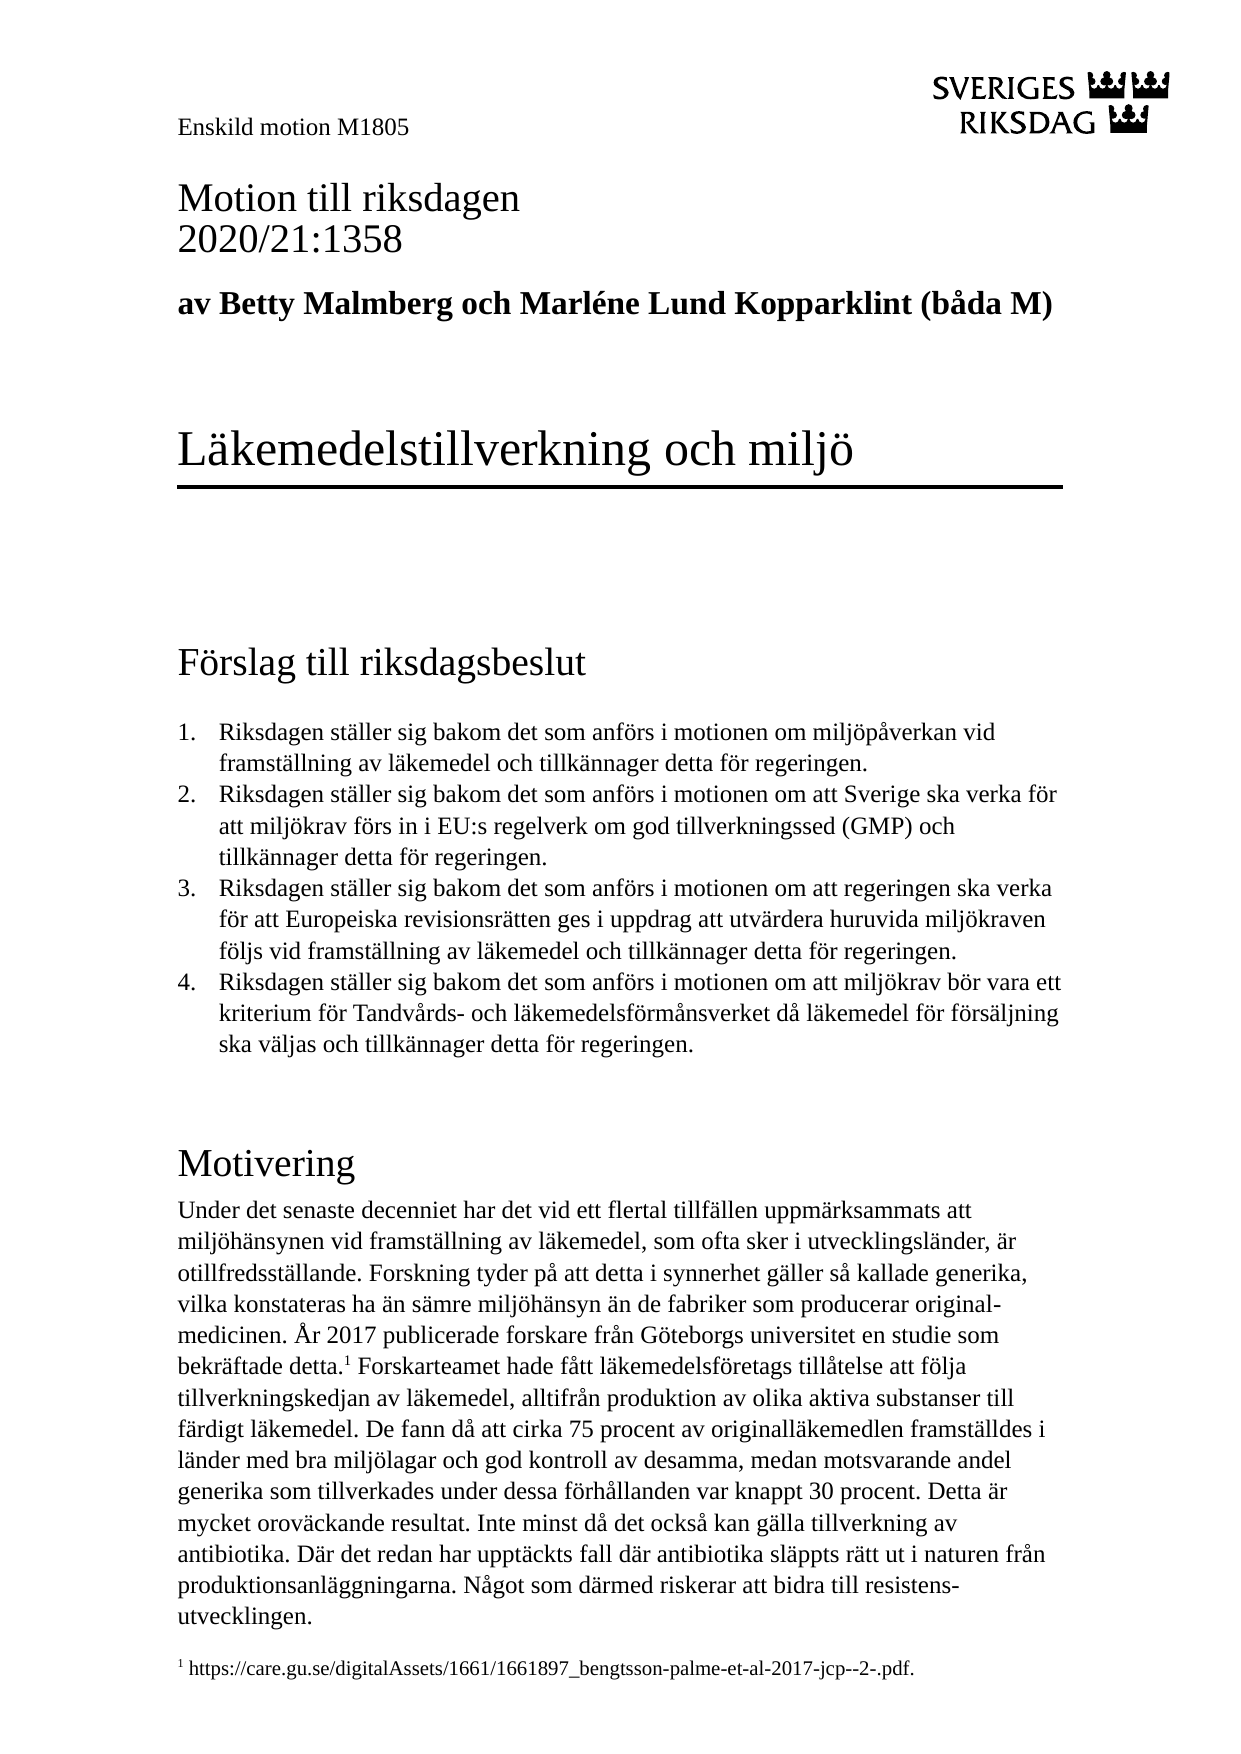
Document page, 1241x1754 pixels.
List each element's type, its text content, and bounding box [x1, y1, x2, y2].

text Under det senaste decenniet har det vid ett flertal tillfällen uppmärksammats att miljöhänsynen vid framställning av läkemedel, som ofta sker i utvecklingsländer, är otillfredsställande. Forskning tyder på att detta i synnerhet gäller så kallade generika, vilka konstateras ha än sämre miljöhänsyn än de fabriker som producerar originalmedicinen. År 2017 publicerade forskare från Göteborgs universitet en studie som bekräftade detta. Forskarteamet hade fått läkemedelsföretags tillåtelse att följa tillverkningskedjan av läkemedel, alltifrån produktion av olika aktiva substanser till färdigt läkemedel. De fann då att cirka 75 procent av originalläkemedlen framställdes i länder med bra miljölagar och god kontroll av desamma, medan motsvarande andel generika som tillverkades under dessa förhållanden var knappt 30 procent. Detta är mycket oroväckande resultat. Inte minst då det också kan gälla tillverkning av antibiotika. Där det redan har upptäckts fall där antibiotika släppts rätt ut i naturen från produktionsanläggningarna. Något som därmed riskerar att bidra till resistensutvecklingen. [177, 1193, 1063, 1630]
